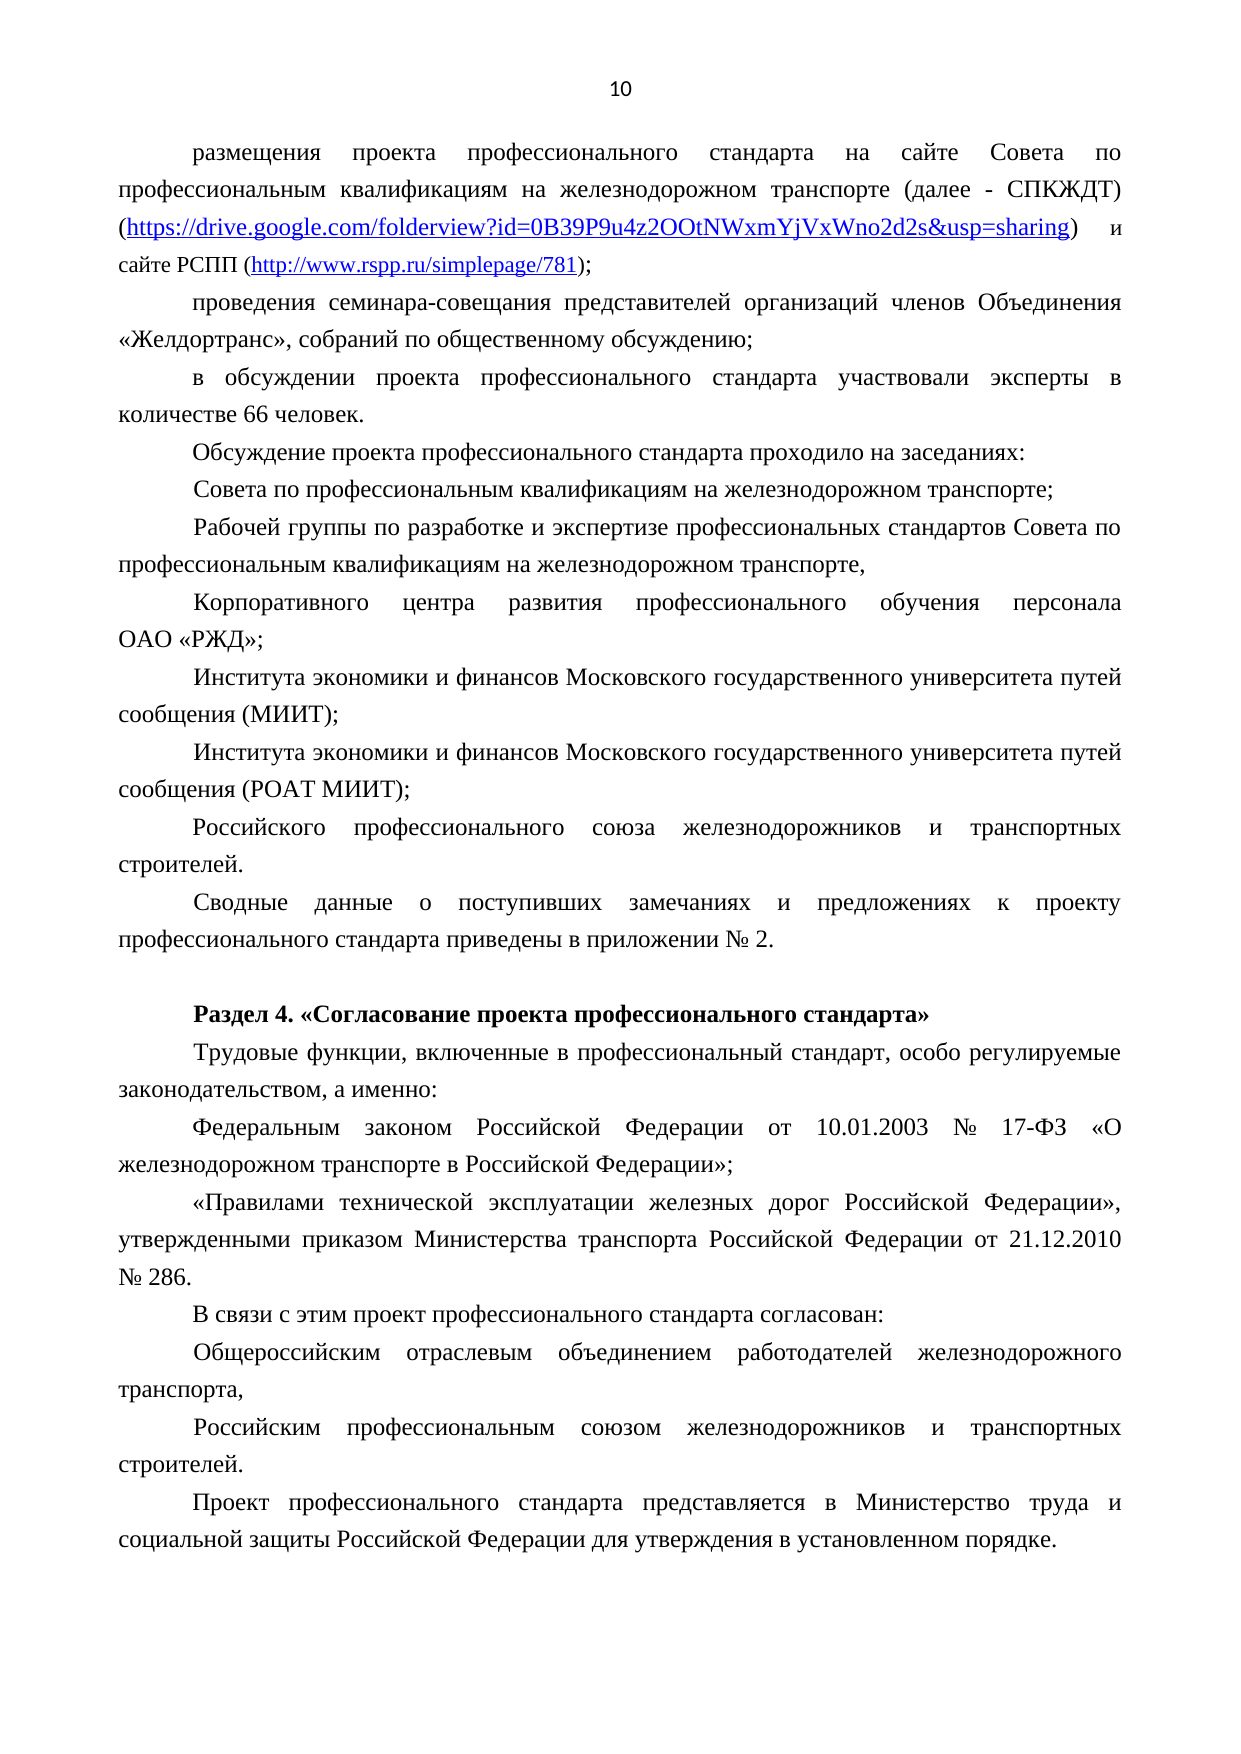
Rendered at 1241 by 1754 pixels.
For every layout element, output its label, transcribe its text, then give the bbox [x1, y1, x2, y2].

text проведения семинара-совещания представителей организаций членов Объединения «Желдортранс», собраний по общественному обсуждению; [118, 280, 1122, 355]
text Российского профессионального союза железнодорожников и транспортных строителей. [118, 805, 1122, 880]
text В связи с этим проект профессионального стандарта согласован: [118, 1292, 1122, 1330]
text Федеральным законом Российской Федерации от 10.01.2003 № 17-ФЗ «О железнодорожном транспорте в Российской Федерации»; [118, 1105, 1122, 1180]
text Раздел 4. «Согласование проекта профессионального стандарта» [118, 992, 1122, 1030]
text Проект профессионального стандарта представляется в Министерство труда и социальной защиты Российской Федерации для утверждения в установленном порядке. [118, 1480, 1122, 1555]
text Общероссийским отраслевым объединением работодателей железнодорожного транспорта, [118, 1330, 1122, 1405]
text Обсуждение проекта профессионального стандарта проходило на заседаниях: [118, 430, 1122, 467]
text «Правилами технической эксплуатации железных дорог Российской Федерации», утвержденными приказом Министерства транспорта Российской Федерации от 21.12.2010 № 286. [118, 1180, 1122, 1292]
text Института экономики и финансов Московского государственного университета путей сообщения (МИИТ); [118, 655, 1122, 730]
text размещения проекта профессионального стандарта на сайте Совета по профессиональным квалификациям на железнодорожном транспорте (далее - СПКЖДТ) (https://drive.google.com/folderview?id=0B39P9u4z2OOtNWxmYjVxWno2d2s&usp=sharing) и сайте РСПП (http://www.rspp.ru/simplepage/781); [118, 130, 1122, 280]
text Сводные данные о поступивших замечаниях и предложениях к проекту профессионального стандарта приведены в приложении № 2. [118, 880, 1122, 955]
text Трудовые функции, включенные в профессиональный стандарт, особо регулируемые законодательством, а именно: [118, 1030, 1122, 1105]
text Российским профессиональным союзом железнодорожников и транспортных строителей. [118, 1405, 1122, 1480]
text Совета по профессиональным квалификациям на железнодорожном транспорте; [118, 467, 1122, 505]
text Корпоративного центра развития профессионального обучения персонала ОАО «РЖД»; [118, 580, 1122, 655]
text Института экономики и финансов Московского государственного университета путей сообщения (РОАТ МИИТ); [118, 730, 1122, 805]
text Рабочей группы по разработке и экспертизе профессиональных стандартов Совета по профессиональным квалификациям на железнодорожном транспорте, [118, 505, 1122, 580]
text в обсуждении проекта профессионального стандарта участвовали эксперты в количестве 66 человек. [118, 355, 1122, 430]
